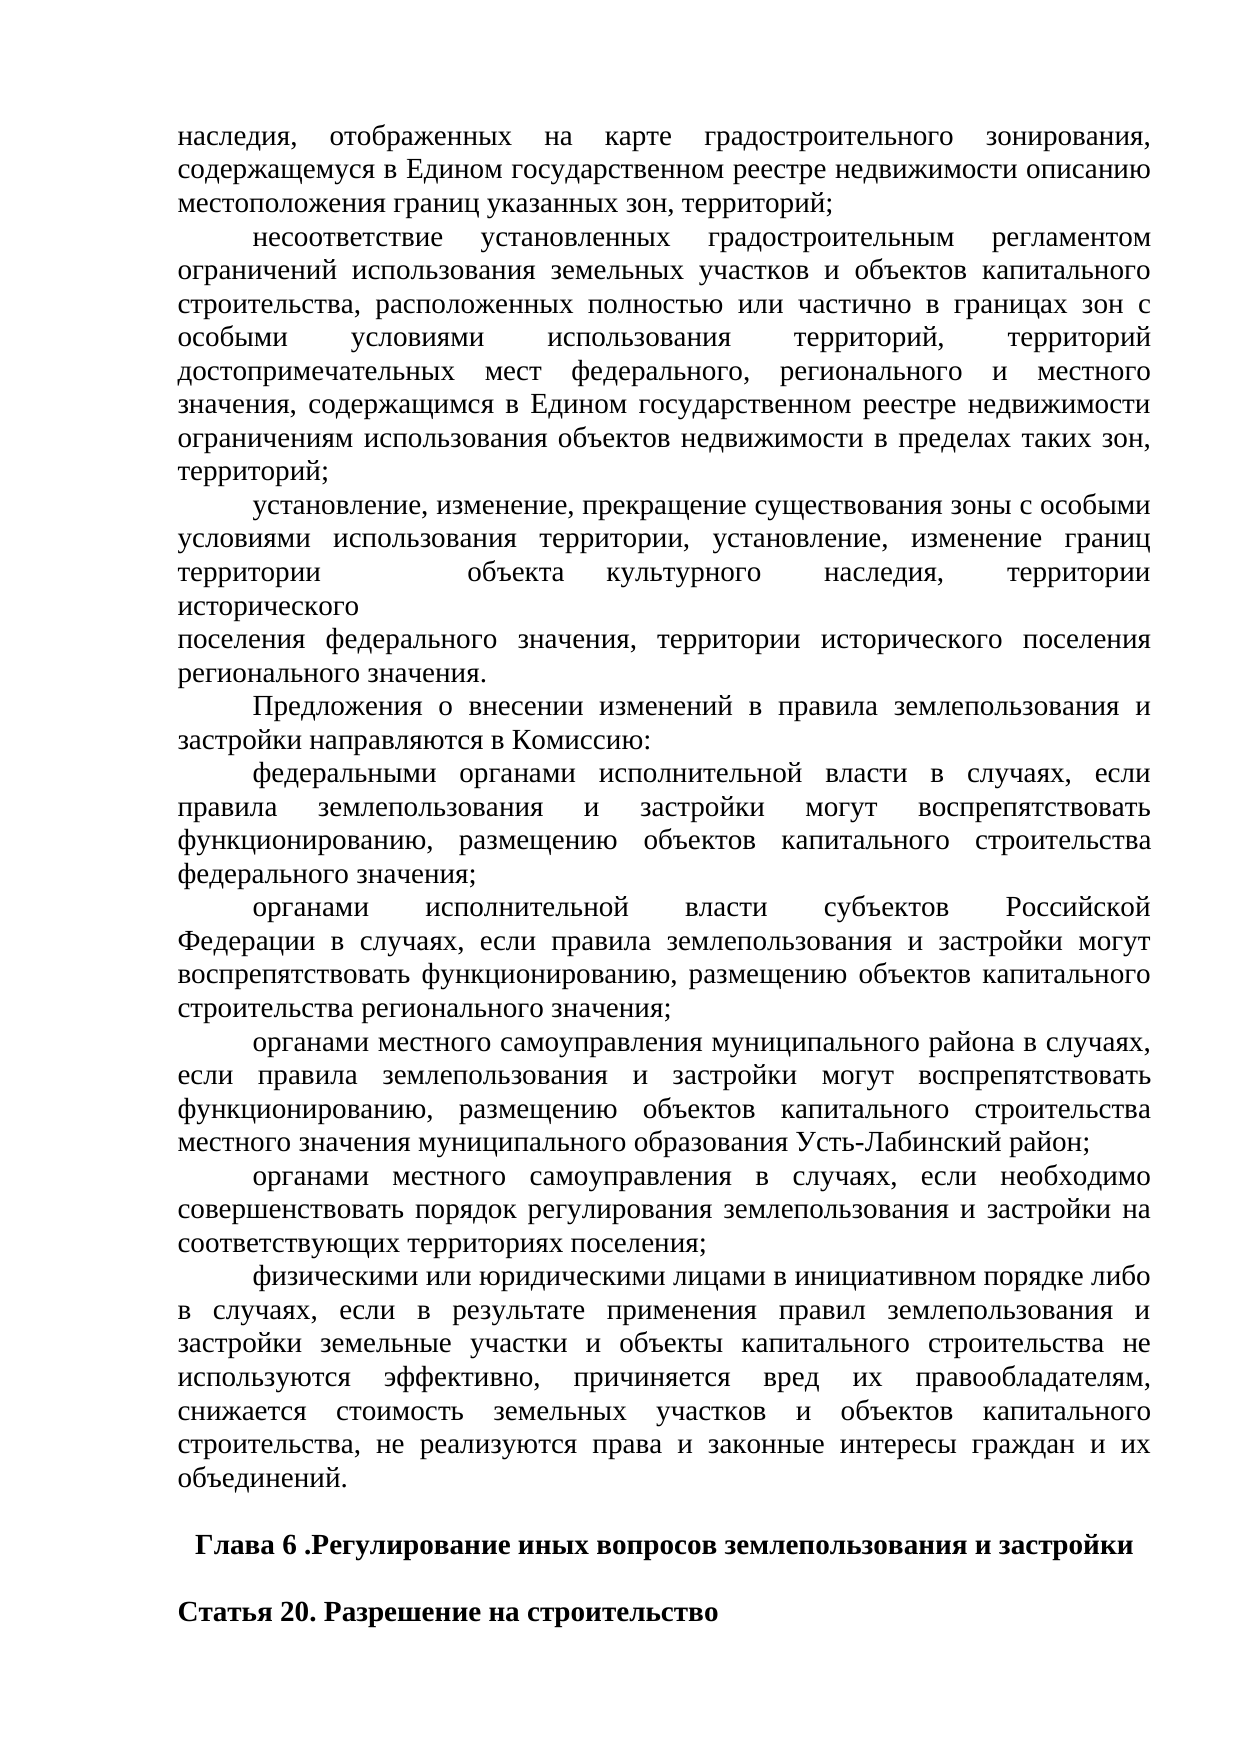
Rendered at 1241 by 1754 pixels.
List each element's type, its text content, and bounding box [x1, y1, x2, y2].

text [177, 118, 1152, 219]
text установление, изменение, прекращение существования зоны с особыми условиями использования территории, установление, изменение границ территории объекта культурного наследия, территории исторического [177, 487, 1152, 621]
text Предложения о внесении изменений в правила землепользования и застройки направляются в Комиссию: [177, 688, 1152, 755]
text физическими или юридическими лицами в инициативном порядке либо в случаях, если в результате применения правил землепользования и застройки земельные участки и объекты капитального строительства не используются эффективно, причиняется вред их правообладателям, снижается стоимость земельных участков и объектов капитального строительства, не реализуются права и законные интересы граждан и их объединений. [177, 1258, 1152, 1493]
text Статья 20. Разрешение на строительство [177, 1594, 1152, 1627]
text поселения федерального значения, территории исторического поселения регионального значения. [177, 621, 1152, 688]
text федеральными органами исполнительной власти в случаях, если правила землепользования и застройки могут воспрепятствовать функционированию, размещению объектов капитального строительства федерального значения; [177, 755, 1152, 889]
text органами исполнительной власти субъектов Российской Федерации в случаях, если правила землепользования и застройки могут воспрепятствовать функционированию, размещению объектов капитального строительства регионального значения; [177, 889, 1152, 1024]
text органами местного самоуправления муниципального района в случаях, если правила землепользования и застройки могут воспрепятствовать функционированию, размещению объектов капитального строительства местного значения муниципального образования Усть-Лабинский район; [177, 1024, 1152, 1158]
text органами местного самоуправления в случаях, если необходимо совершенствовать порядок регулирования землепользования и застройки на соответствующих территориях поселения; [177, 1158, 1152, 1258]
text несоответствие установленных градостроительным регламентом ограничений использования земельных участков и объектов капитального строительства, расположенных полностью или частично в границах зон с особыми условиями использования территорий, территорий достопримечательных мест федерального, регионального и местного значения, содержащимся в Едином государственном реестре недвижимости ограничениям использования объектов недвижимости в пределах таких зон, территорий; [177, 219, 1152, 487]
text Глава 6 .Регулирование иных вопросов землепользования и застройки [177, 1527, 1152, 1560]
